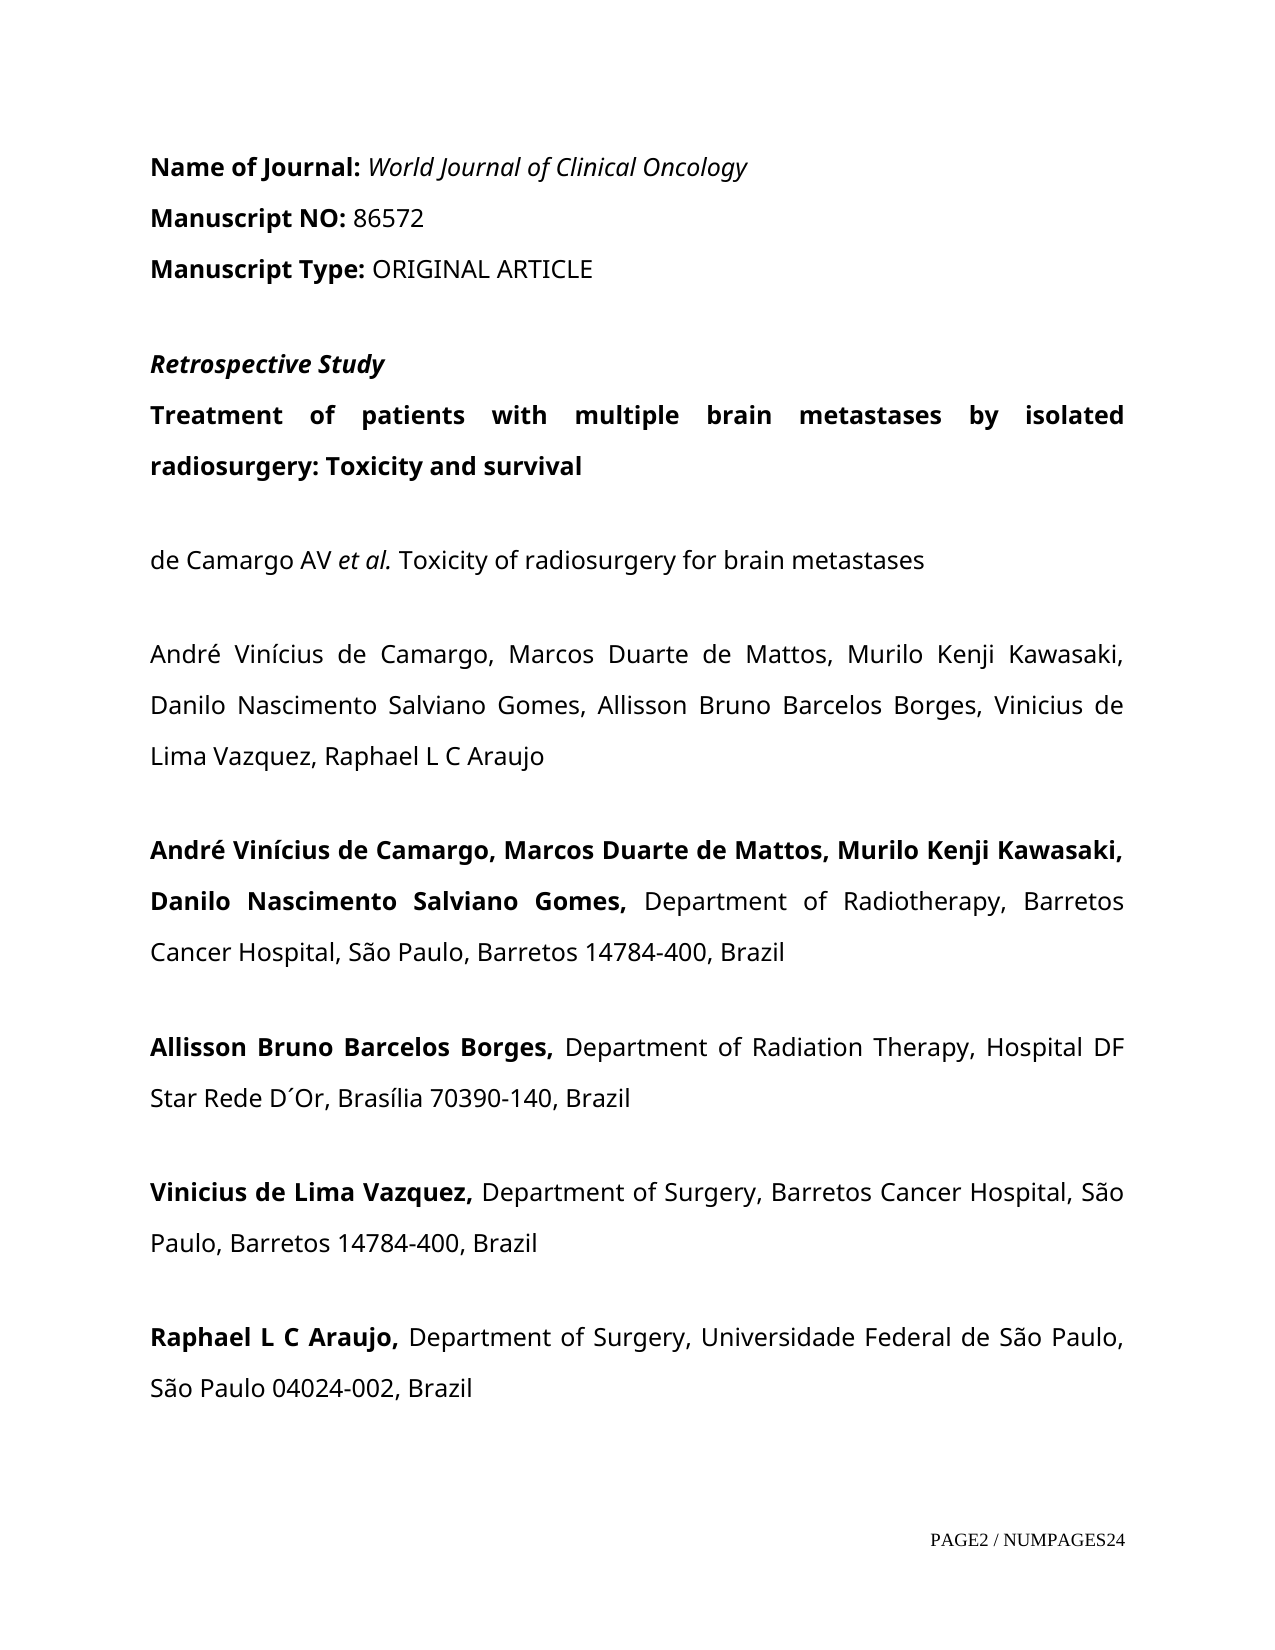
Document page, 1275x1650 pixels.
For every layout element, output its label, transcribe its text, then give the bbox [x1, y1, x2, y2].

text de Camargo AV et al. Toxicity of radiosurgery for brain metastases [150, 542, 1125, 577]
text Allisson Bruno Barcelos Borges, Department of Radiation Therapy, Hospital DF Star Rede D´Or, Brasília 70390-140, Brazil [150, 1029, 1125, 1114]
text Manuscript NO: 86572 [150, 201, 1125, 235]
text Retrospective Study [150, 346, 1125, 380]
text Raphael L C Araujo, Department of Surgery, Universidade Federal de São Paulo, São Paulo 04024-002, Brazil [150, 1319, 1125, 1405]
text Vinicius de Lima Vazquez, Department of Surgery, Barretos Cancer Hospital, São Paulo, Barretos 14784-400, Brazil [150, 1174, 1125, 1259]
text André Vinícius de Camargo, Marcos Duarte de Mattos, Murilo Kenji Kawasaki, Danilo Nascimento Salviano Gomes, Department of Radiotherapy, Barretos Cancer Hospital, São Paulo, Barretos 14784-400, Brazil [150, 833, 1125, 969]
text Name of Journal: World Journal of Clinical Oncology [150, 150, 1125, 184]
text André Vinícius de Camargo, Marcos Duarte de Mattos, Murilo Kenji Kawasaki, Danilo Nascimento Salviano Gomes, Allisson Bruno Barcelos Borges, Vinicius de Lima Vazquez, Raphael L C Araujo [150, 637, 1125, 773]
text Treatment of patients with multiple brain metastases by isolated radiosurgery: Toxicity and survival [150, 397, 1125, 482]
text Manuscript Type: ORIGINAL ARTICLE [150, 252, 1125, 286]
